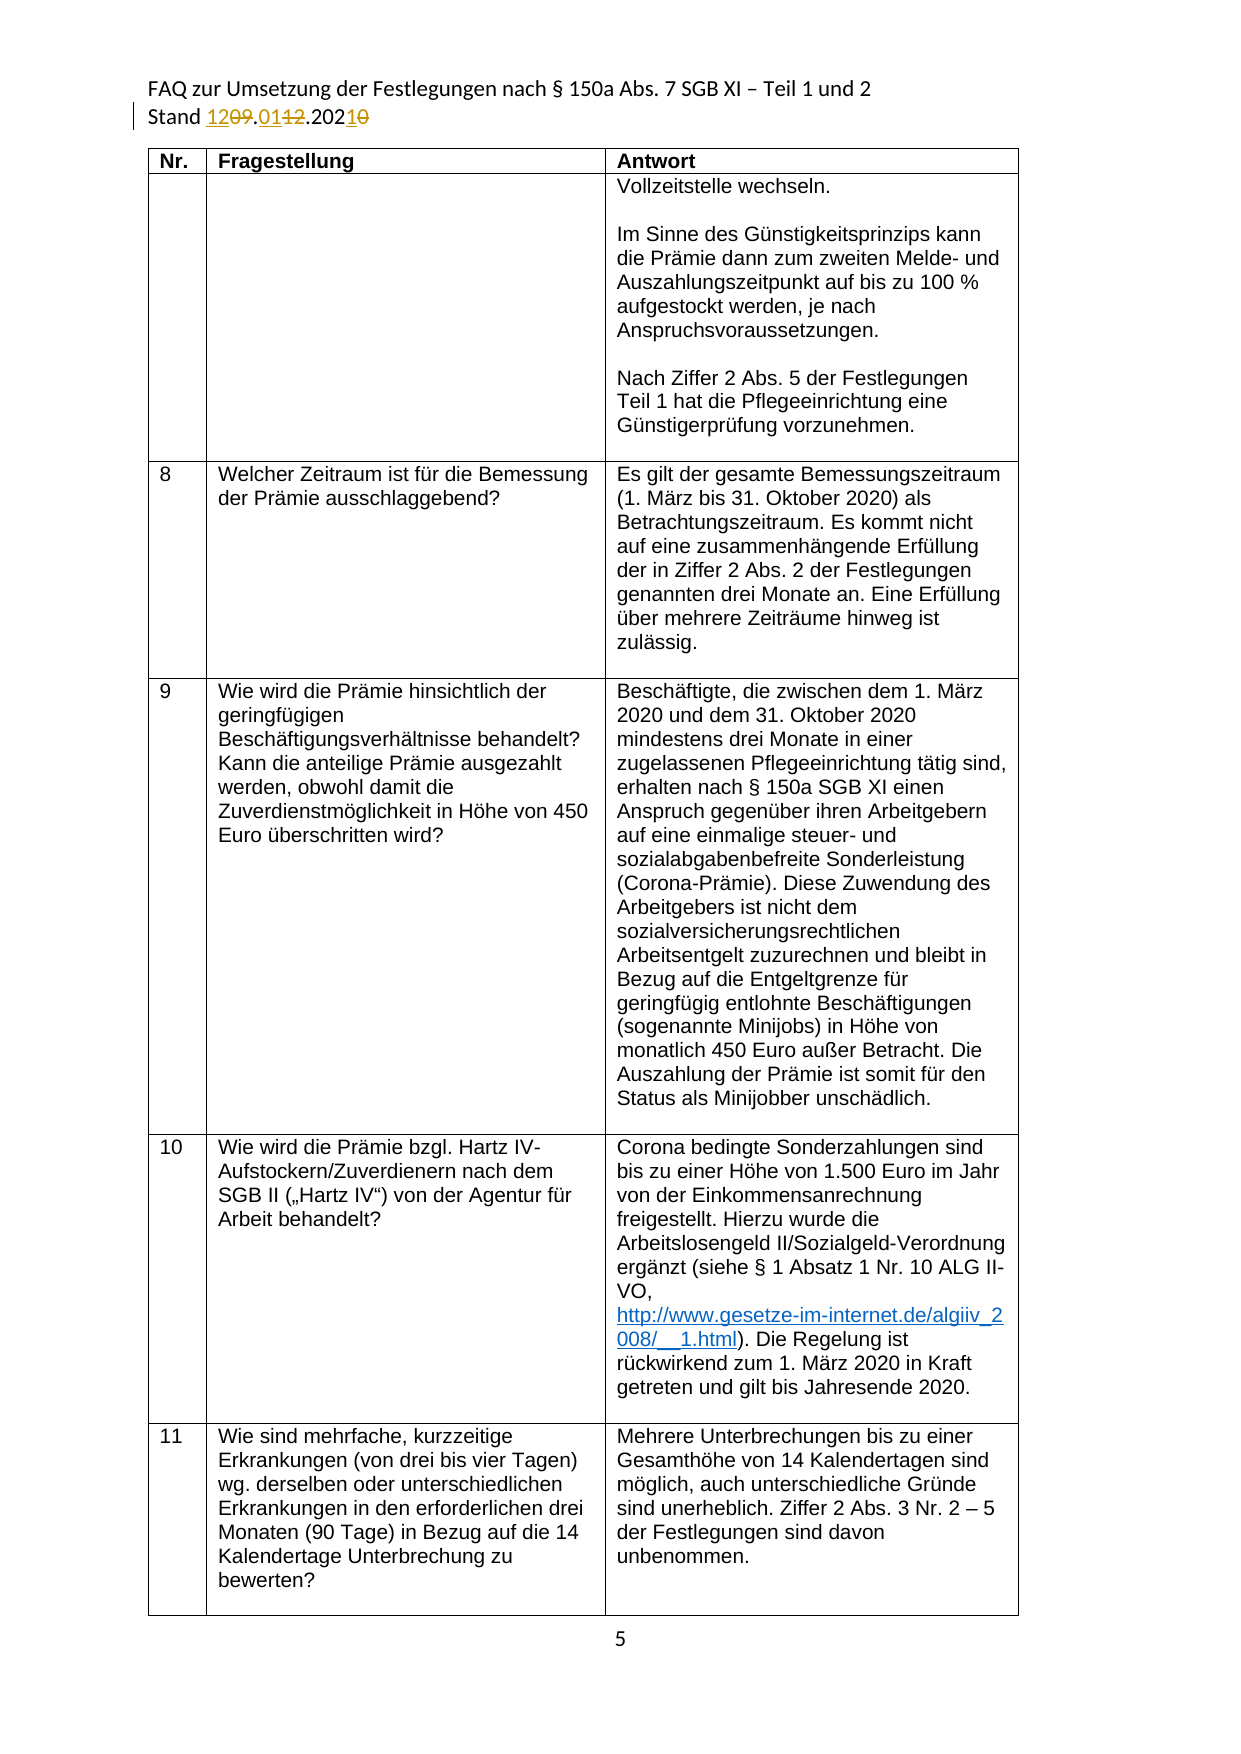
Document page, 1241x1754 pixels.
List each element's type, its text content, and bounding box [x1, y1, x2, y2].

table_cell Es gilt der gesamte Bemessungszeitraum (1. März bis 31. Oktober 2020) als Betrachtungszeitraum. Es kommt nicht auf eine zusammenhängende Erfüllung der in Ziffer 2 Abs. 2 der Festlegungen genannten drei Monate an. Eine Erfüllung über mehrere Zeiträume hinweg ist zulässig. [606, 462, 1018, 678]
table_cell Beschäftigte, die zwischen dem 1. März 2020 und dem 31. Oktober 2020 mindestens drei Monate in einer zugelassenen Pflegeeinrichtung tätig sind, erhalten nach § 150a SGB XI einen Anspruch gegenüber ihren Arbeitgebern auf eine einmalige steuer- und sozialabgabenbefreite Sonderleistung (Corona-Prämie). Diese Zuwendung des Arbeitgebers ist nicht dem sozialversicherungsrechtlichen Arbeitsentgelt zuzurechnen und bleibt in Bezug auf die Entgeltgrenze für geringfügig entlohnte Beschäftigungen (sogenannte Minijobs) in Höhe von monatlich 450 Euro außer Betracht. Die Auszahlung der Prämie ist somit für den Status als Minijobber unschädlich. [606, 679, 1018, 1134]
table_cell Welcher Zeitraum ist für die Bemessung der Prämie ausschlaggebend? [207, 462, 605, 678]
table_cell 8 [149, 462, 206, 678]
table_cell 9 [149, 679, 206, 1134]
table_header Nr. [149, 149, 206, 173]
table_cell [207, 174, 605, 461]
table_header Antwort [606, 149, 1018, 173]
table_cell 11 [149, 1424, 206, 1615]
table_cell Wie wird die Prämie hinsichtlich der geringfügigen Beschäftigungsverhältnisse behandelt? Kann die anteilige Prämie ausgezahlt werden, obwohl damit die Zuverdienstmöglichkeit in Höhe von 450 Euro überschritten wird? [207, 679, 605, 1134]
table_cell Wie wird die Prämie bzgl. Hartz IV- Aufstockern/Zuverdienern nach dem SGB II („Hartz IV“) von der Agentur für Arbeit behandelt? [207, 1135, 605, 1423]
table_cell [606, 174, 1018, 461]
table_cell 7 [149, 174, 206, 461]
table_cell Corona bedingte Sonderzahlungen sind bis zu einer Höhe von 1.500 Euro im Jahr von der Einkommensanrechnung freigestellt. Hierzu wurde die Arbeitslosengeld II/Sozialgeld-Verordnung ergänzt (siehe § 1 Absatz 1 Nr. 10 ALG II-VO, http://www.gesetze-im-internet.de/algiiv_2008/__1.html). Die Regelung ist rückwirkend zum 1. März 2020 in Kraft getreten und gilt bis Jahresende 2020. [606, 1135, 1018, 1423]
table_cell Mehrere Unterbrechungen bis zu einer Gesamthöhe von 14 Kalendertagen sind möglich, auch unterschiedliche Gründe sind unerheblich. Ziffer 2 Abs. 3 Nr. 2 – 5 der Festlegungen sind davon unbenommen. [606, 1424, 1018, 1615]
table_cell Wie sind mehrfache, kurzzeitige Erkrankungen (von drei bis vier Tagen) wg. derselben oder unterschiedlichen Erkrankungen in den erforderlichen drei Monaten (90 Tage) in Bezug auf die 14 Kalendertage Unterbrechung zu bewerten? [207, 1424, 605, 1615]
table_cell 10 [149, 1135, 206, 1423]
table_header Fragestellung [207, 149, 605, 173]
